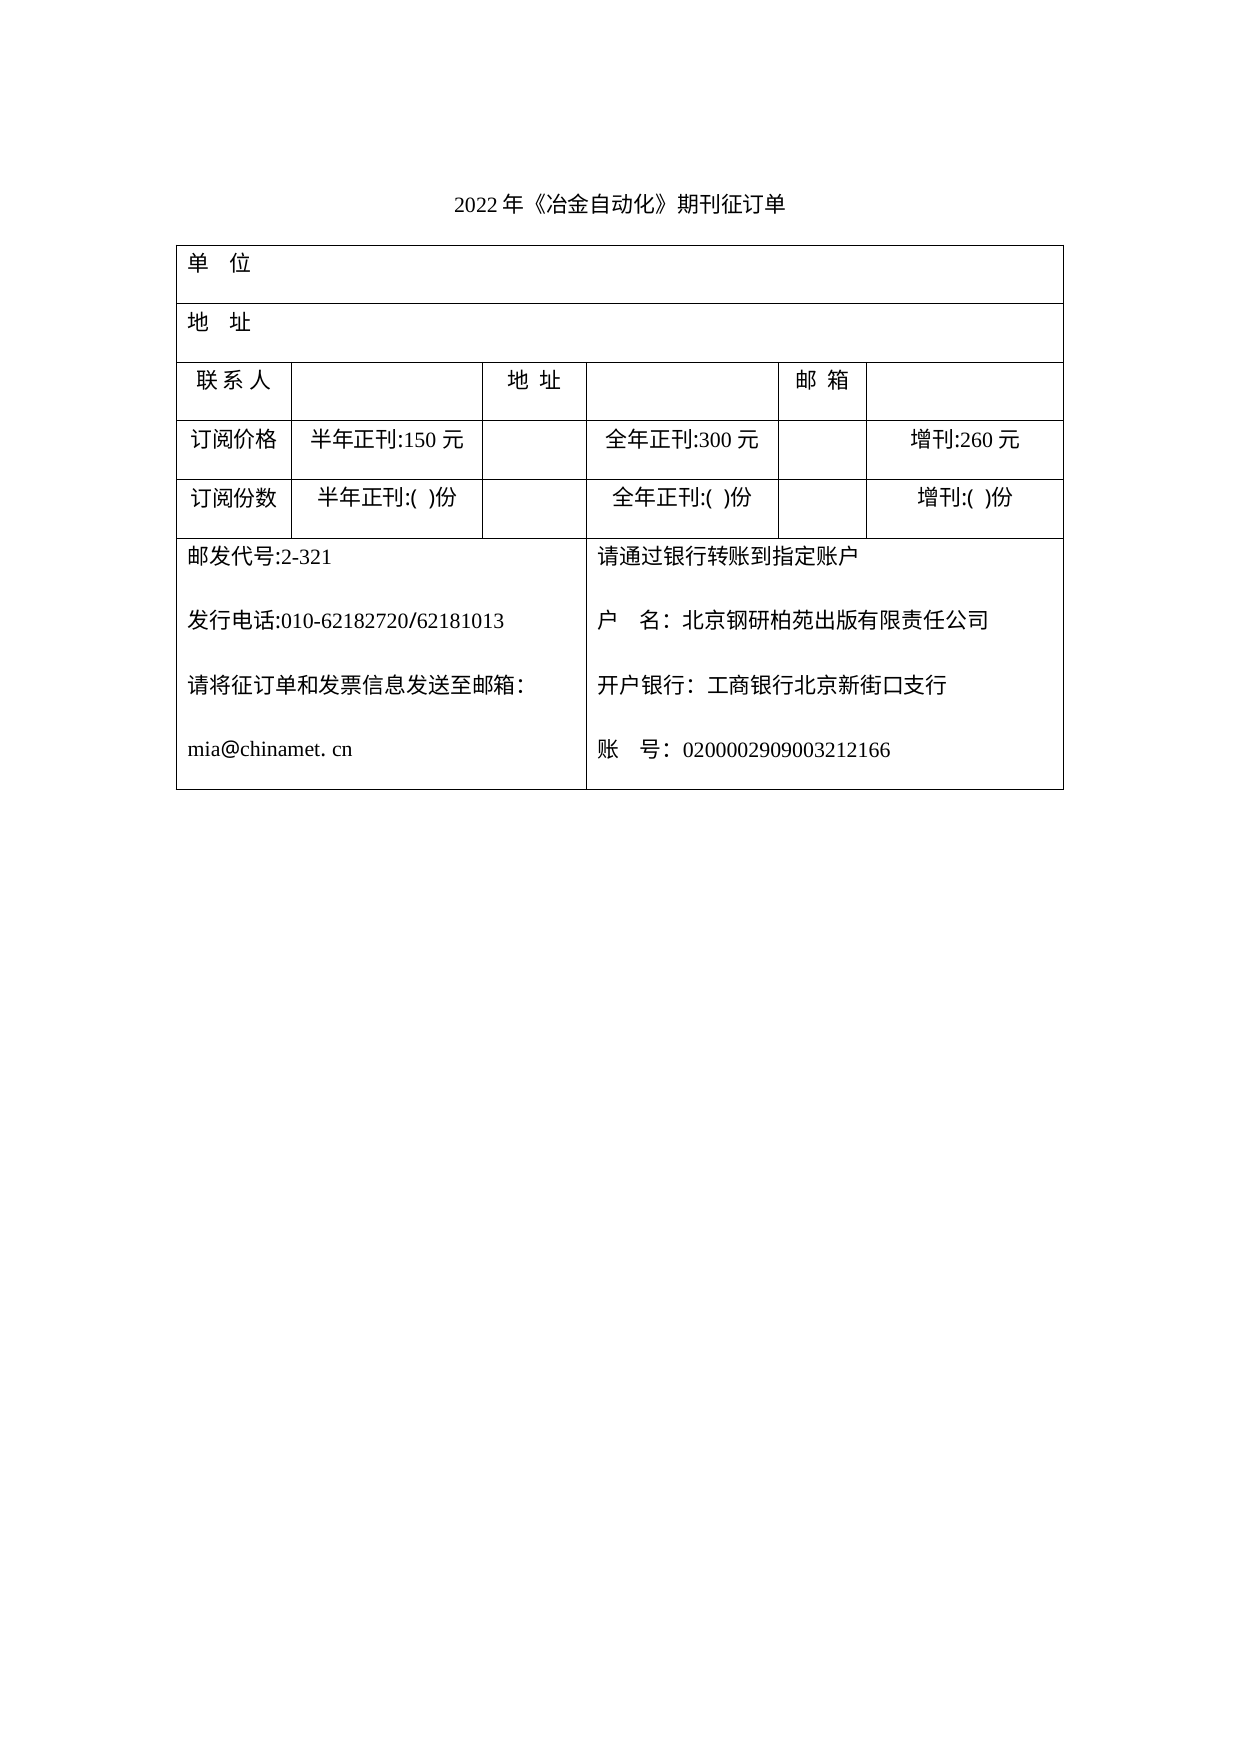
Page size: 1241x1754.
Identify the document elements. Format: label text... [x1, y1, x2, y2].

table_cell [483, 480, 586, 538]
table_cell [483, 421, 586, 479]
table_cell 订阅价格 [177, 421, 291, 479]
table_cell 半年正刊:150 元 [292, 421, 482, 479]
table_cell [292, 363, 482, 420]
table_cell [779, 480, 866, 538]
table_header 单 位 [177, 246, 1063, 303]
table_cell 订阅份数 [177, 480, 291, 538]
table_cell 地 址 [177, 304, 1063, 362]
table_cell 全年正刊:300 元 [587, 421, 778, 479]
table_cell 联 系 人 [177, 363, 291, 420]
table_cell 邮 箱 [779, 363, 866, 420]
table_cell 增刊:260 元 [867, 421, 1063, 479]
table_cell 邮发代号:2-321 发行电话:010-62182720/62181013 请将征订单和发票信息发送至邮箱： mia@chinamet. cn [177, 539, 586, 789]
table_cell [587, 363, 778, 420]
table_cell 增刊:( )份 [867, 480, 1063, 538]
table_cell 半年正刊:( )份 [292, 480, 482, 538]
table_cell [867, 363, 1063, 420]
table_cell 全年正刊:( )份 [587, 480, 778, 538]
table_cell 地 址 [483, 363, 586, 420]
text 2022年《冶金自动化》期刊征订单 [187, 187, 1053, 219]
table_cell [779, 421, 866, 479]
table_cell 请通过银行转账到指定账户 户 名：北京钢研柏苑出版有限责任公司 开户银行：工商银行北京新街口支行 账 号：0200002909003212166 [587, 539, 1063, 789]
